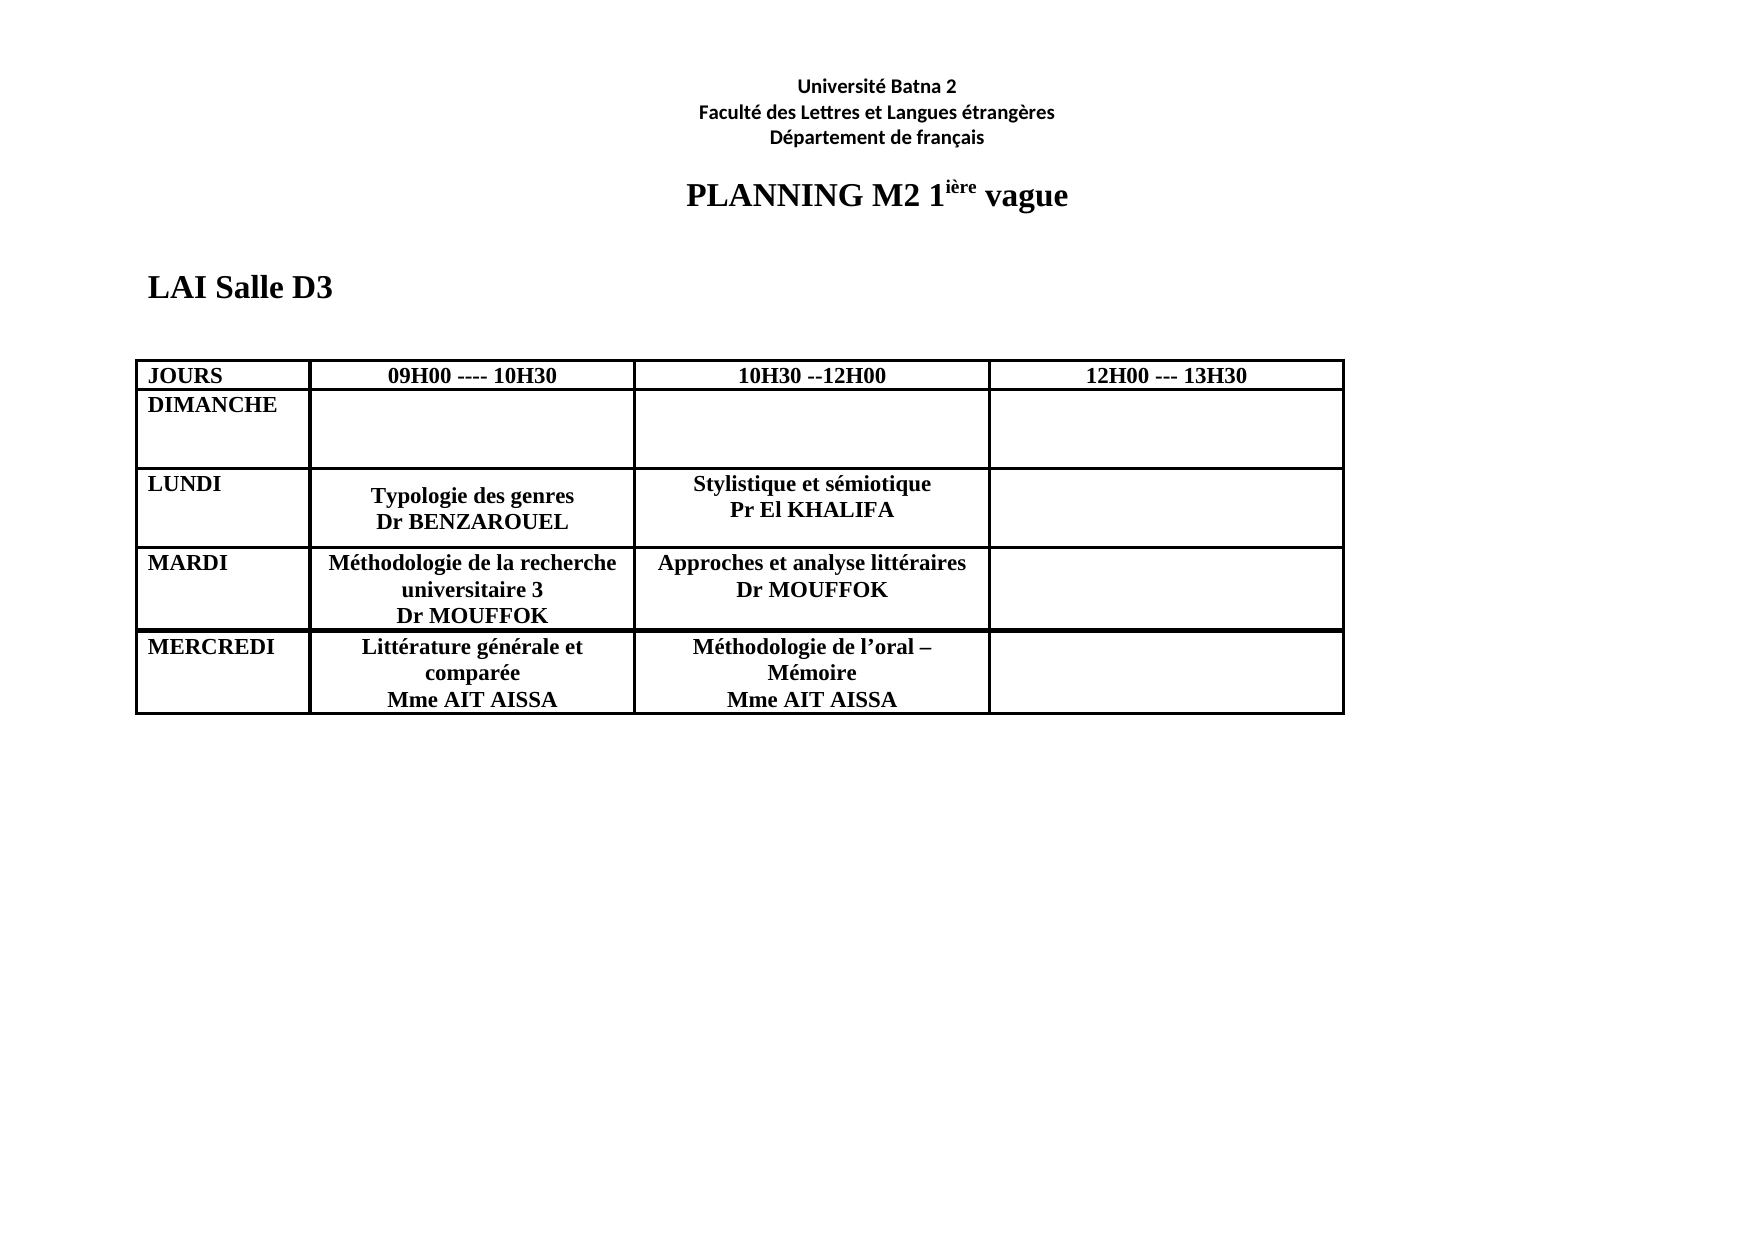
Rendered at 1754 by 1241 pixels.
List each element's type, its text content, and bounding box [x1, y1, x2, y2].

table_cell [312, 391, 633, 467]
table_cell DIMANCHE [138, 391, 308, 467]
table_cell MERCREDI [138, 633, 308, 712]
table_header 09H00 ---- 10H30 [312, 362, 633, 388]
table_header 12H00 --- 13H30 [991, 362, 1342, 388]
table_cell [991, 549, 1342, 628]
table_cell Stylistique et sémiotique Pr El KHALIFA [636, 470, 988, 546]
table_cell Approches et analyse littéraires Dr MOUFFOK [636, 549, 988, 628]
table_cell [991, 633, 1342, 712]
table_cell [991, 391, 1342, 467]
text LAI Salle D3 [148, 267, 1606, 306]
table_cell Typologie des genres Dr BENZAROUEL [312, 470, 633, 546]
table_cell Littérature générale et comparée Mme AIT AISSA [312, 633, 633, 712]
table_cell [991, 470, 1342, 546]
table_header JOURS [138, 362, 308, 388]
table_cell Méthodologie de la recherche universitaire 3 Dr MOUFFOK [312, 549, 633, 628]
table_cell LUNDI [138, 470, 308, 546]
table_header 10H30 --12H00 [636, 362, 988, 388]
table_cell MARDI [138, 549, 308, 628]
table_cell Méthodologie de l’oral – Mémoire Mme AIT AISSA [636, 633, 988, 712]
table_cell [636, 391, 988, 467]
